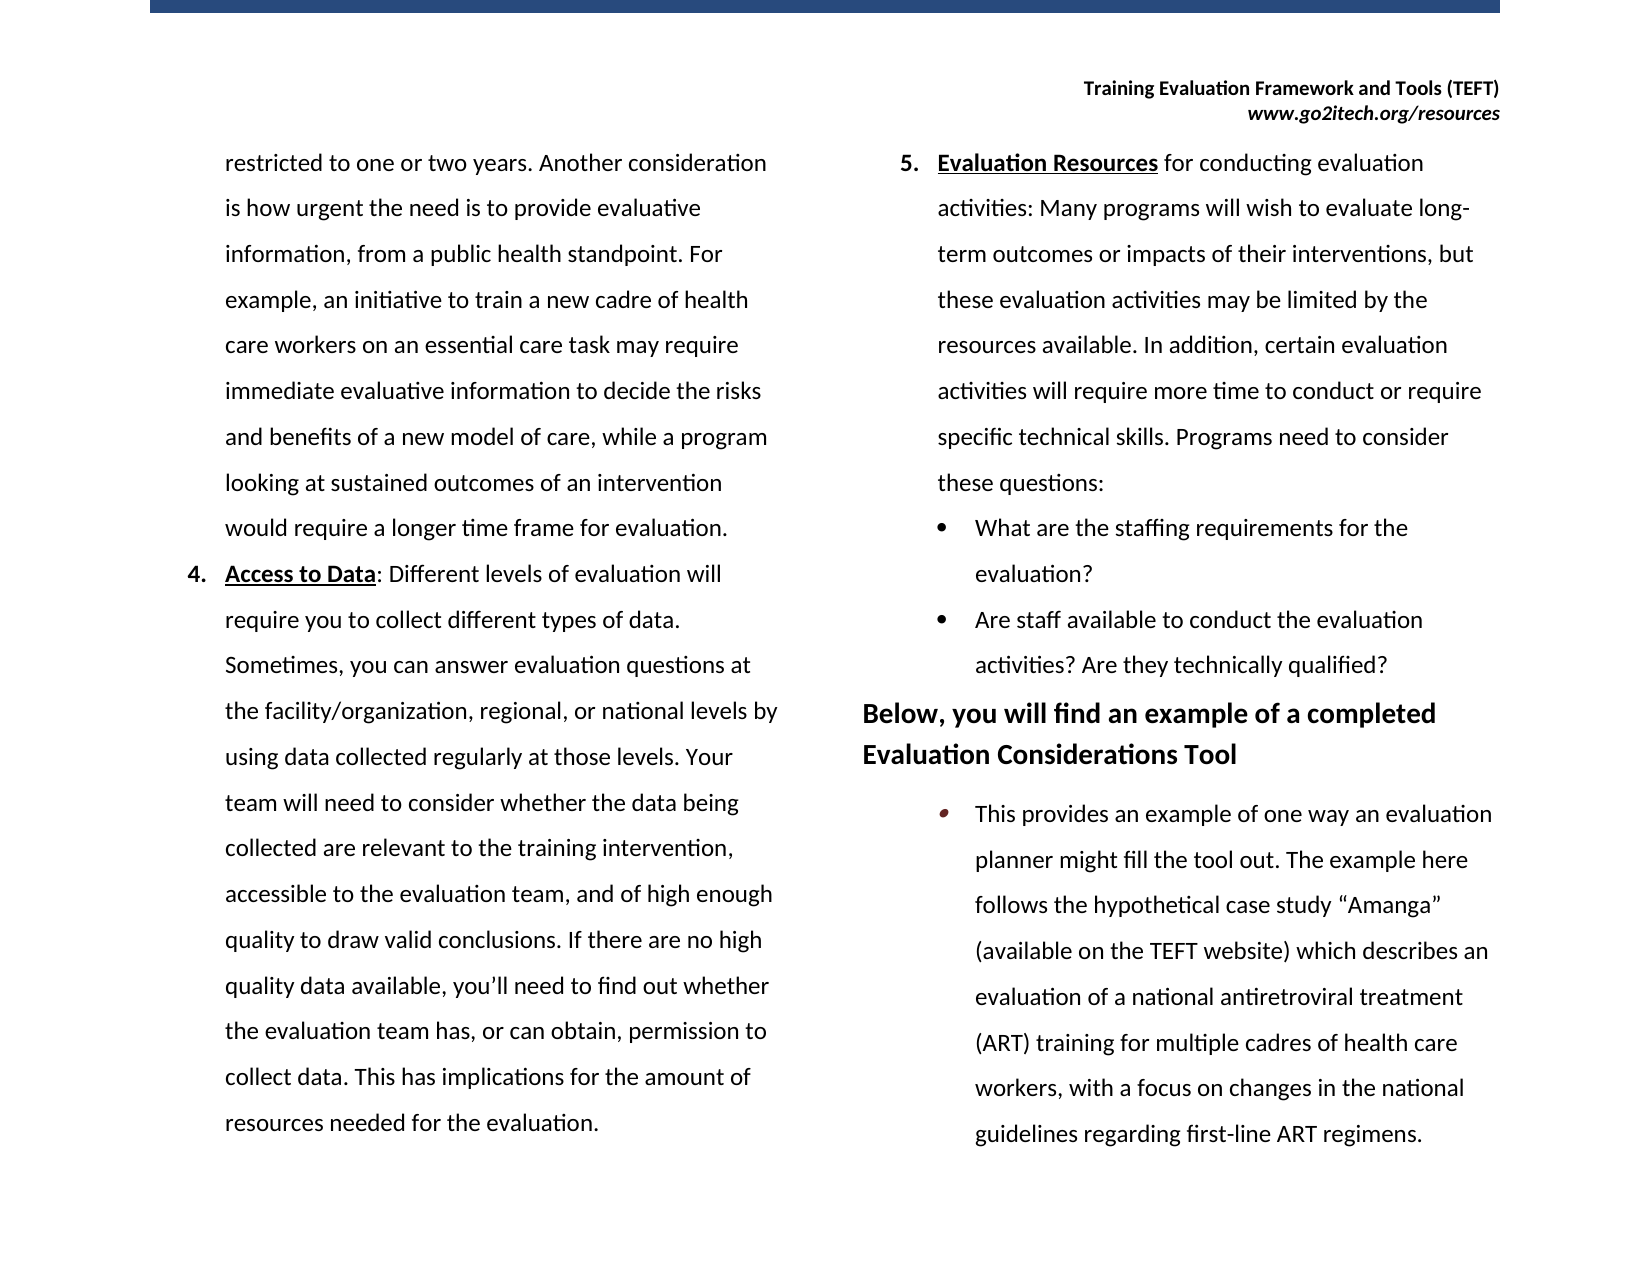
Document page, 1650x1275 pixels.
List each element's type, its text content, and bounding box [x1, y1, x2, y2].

list This provides an example of one way an evaluation planner might fill the tool out. The example here follows the hypothetical case study “Amanga” (available on the TEFT website) which describes an evaluation of a national antiretroviral treatment (ART) training for multiple cadres of health care workers, with a focus on changes in the national guidelines regarding first-line ART regimens. [937, 798, 1500, 1149]
list Evaluation Resources for conducting evaluation activities: Many programs will wish to evaluate long-term outcomes or impacts of their interventions, but these evaluation activities may be limited by the resources available. In addition, certain evaluation activities will require more time to conduct or require specific technical skills. Programs need to consider these questions: [900, 147, 1500, 497]
list What are the staffing requirements for the evaluation? [937, 512, 1500, 589]
list Access to Data: Different levels of evaluation will require you to collect different types of data. Sometimes, you can answer evaluation questions at the facility/organization, regional, or national levels by using data collected regularly at those levels. Your team will need to consider whether the data being collected are relevant to the training intervention, accessible to the evaluation team, and of high enough quality to draw valid conclusions. If there are no high quality data available, you’ll need to find out whether the evaluation team has, or can obtain, permission to collect data. This has implications for the amount of resources needed for the evaluation. [187, 558, 787, 1137]
list Are staff available to conduct the evaluation activities? Are they technically qualified? [937, 604, 1500, 680]
list Below, you will find an example of a completed Evaluation Considerations Tool [862, 695, 1500, 772]
